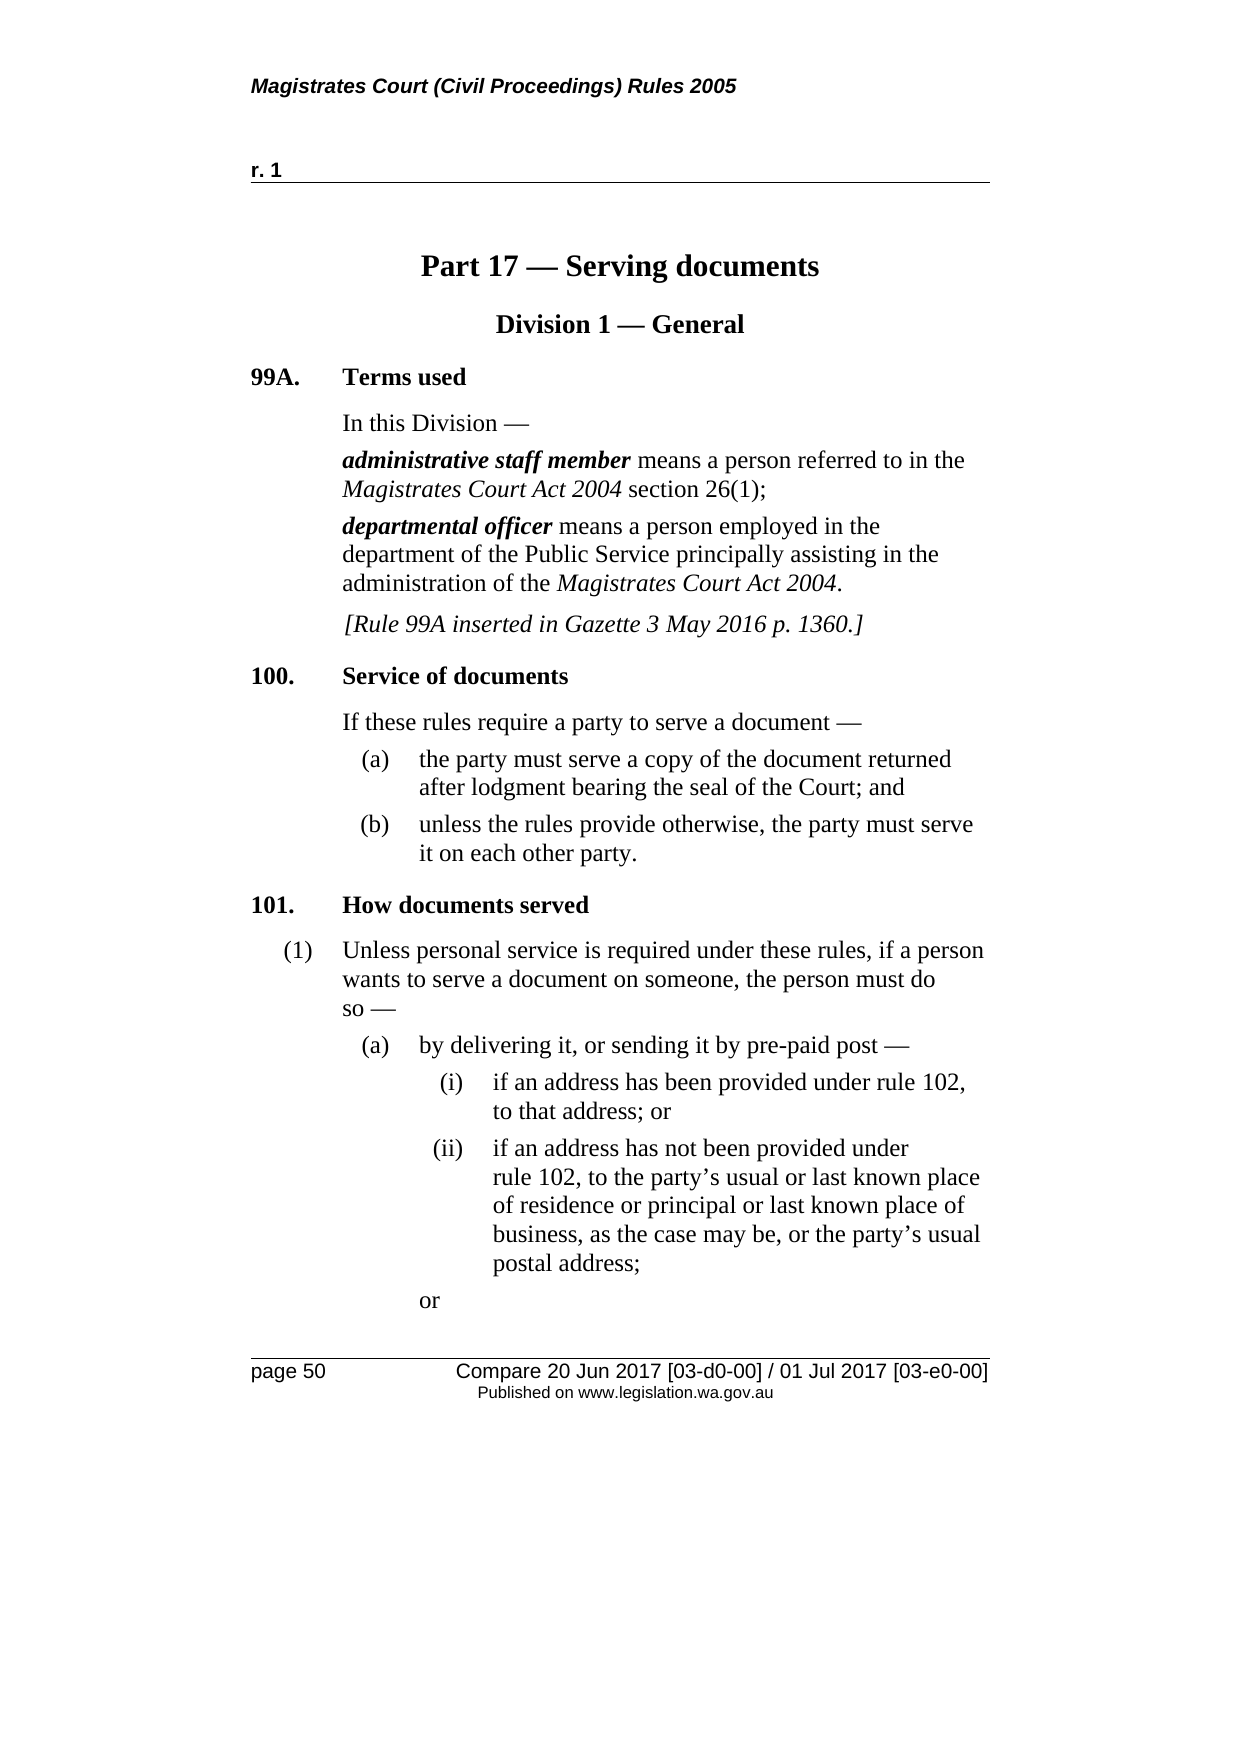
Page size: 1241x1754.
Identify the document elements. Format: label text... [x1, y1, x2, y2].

text (ii) if an address has not been provided under rule 102, to the party’s usual or last known place of residence or principal or last known place of business, as the case may be, or the party’s usual postal address; [251, 1133, 990, 1277]
text or [251, 1285, 990, 1314]
text (b) unless the rules provide otherwise, the party must serve it on each other party. [251, 809, 990, 867]
text (i) if an address has been provided under rule 102, to that address; or [251, 1067, 990, 1124]
text departmental officer means a person employed in the department of the Public Service principally assisting in the administration of the Magistrates Court Act 2004. [251, 511, 990, 597]
text (1) Unless personal service is required under these rules, if a person wants to serve a document on someone, the person must do so — [251, 935, 990, 1022]
subtitle 99A. Terms used [251, 362, 990, 391]
text In this Division — [251, 408, 990, 437]
subtitle 100. Service of documents [251, 661, 990, 690]
subtitle Part 17 — Serving documents [251, 247, 990, 283]
text (a) the party must serve a copy of the document returned after lodgment bearing the seal of the Court; and [251, 744, 990, 801]
subtitle 101. How documents served [251, 890, 990, 919]
text If these rules require a party to serve a document — [251, 707, 990, 735]
subtitle Division 1 — General [251, 308, 990, 339]
text (a) by delivering it, or sending it by pre-paid post — [251, 1030, 990, 1059]
text administrative staff member means a person referred to in the Magistrates Court Act 2004 section 26(1); [251, 445, 990, 502]
text [Rule 99A inserted in Gazette 3 May 2016 p. 1360.] [251, 609, 990, 638]
